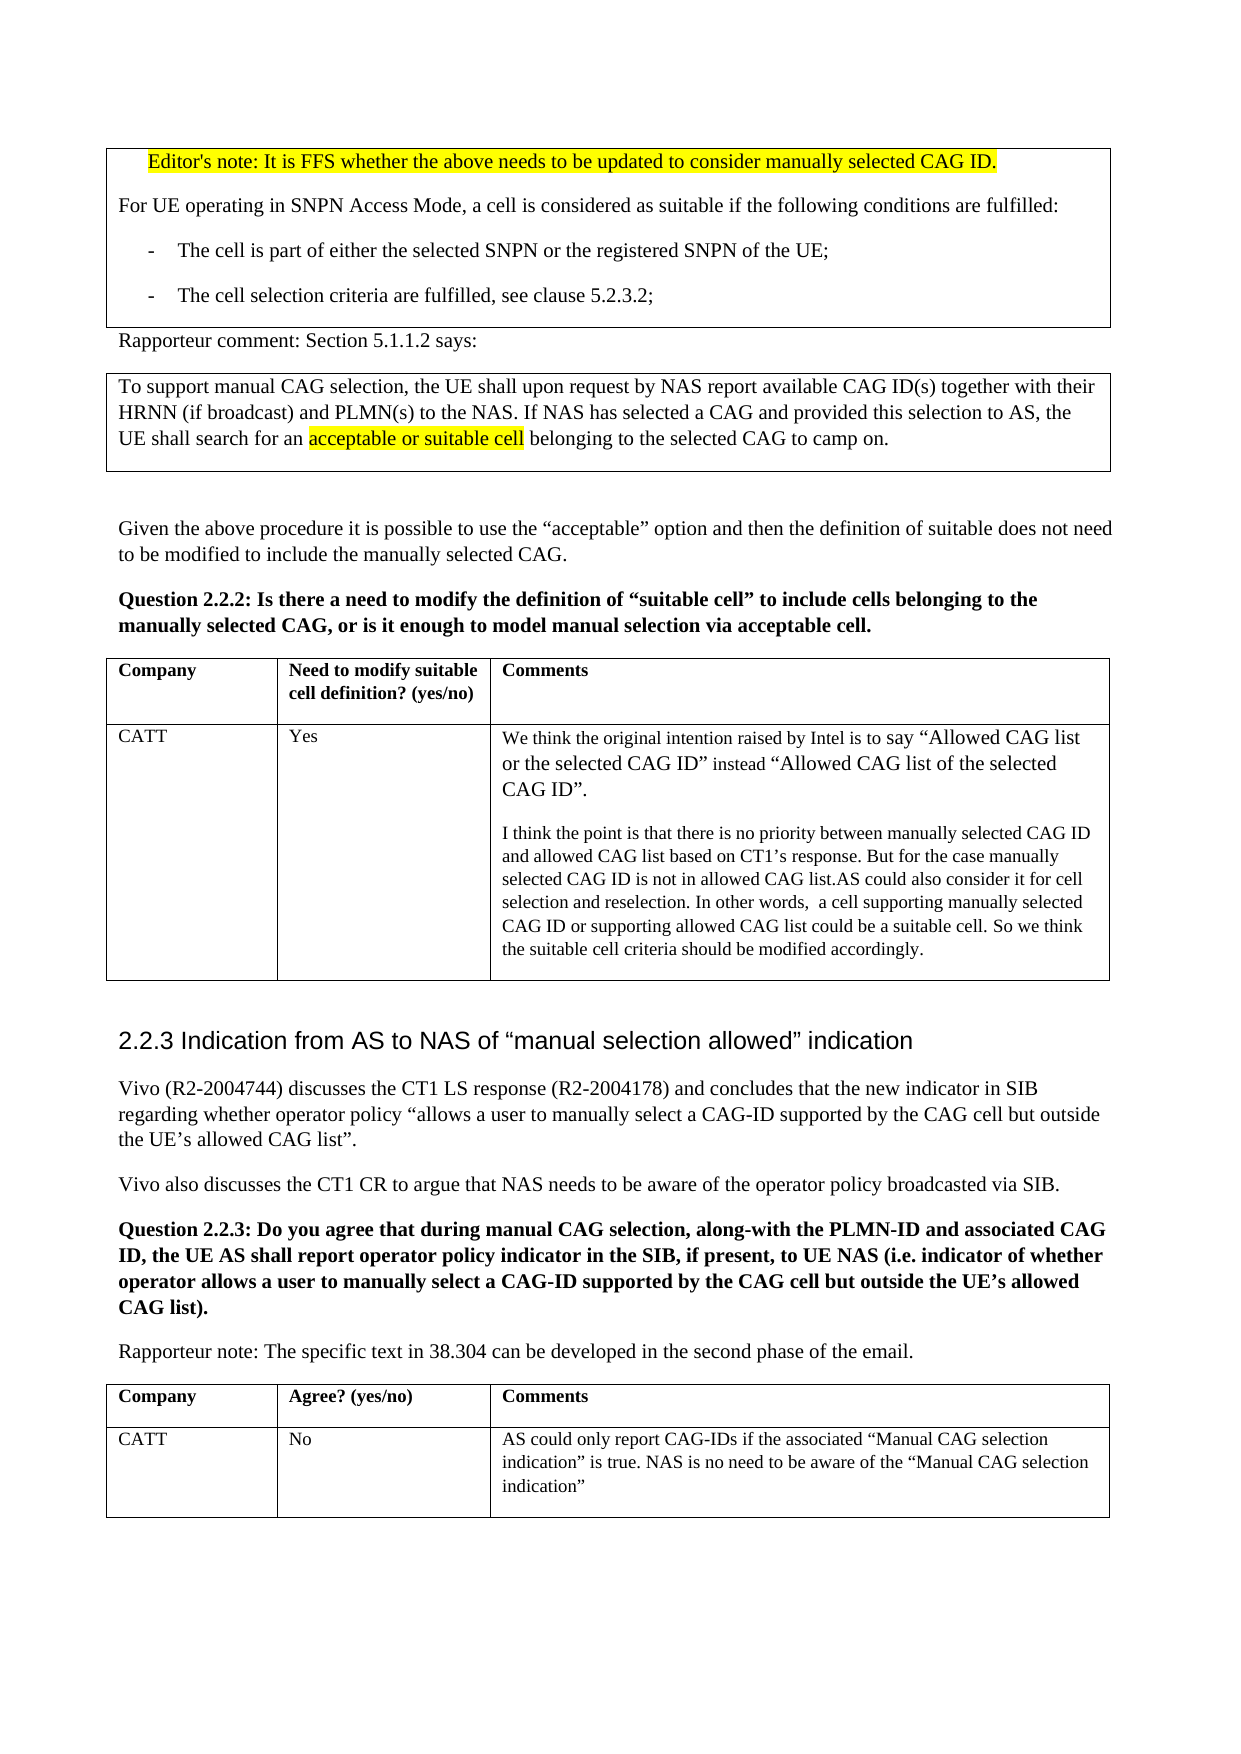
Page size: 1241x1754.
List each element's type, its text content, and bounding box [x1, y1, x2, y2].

text Rapporteur note: The specific text in 38.304 can be developed in the second phase of the email. [118, 1339, 1122, 1363]
table_header Comments [491, 1385, 1109, 1427]
table_cell We think the original intention raised by Intel is to say “Allowed CAG list or the selected CAG ID” instead “Allowed CAG list of the selected CAG ID”. I think the point is that there is no priority between manually selected CAG ID and allowed CAG list based on CT1’s response. But for the case manually selected CAG ID is not in allowed CAG list.AS could also consider it for cell selection and reselection. In other words, a cell supporting manually selected CAG ID or supporting allowed CAG list could be a suitable cell. So we think the suitable cell criteria should be modified accordingly. [491, 725, 1109, 980]
text Rapporteur comment: Section 5.1.1.2 says: [118, 328, 1122, 352]
text Vivo (R2-2004744) discusses the CT1 LS response (R2-2004178) and concludes that the new indicator in SIB regarding whether operator policy “allows a user to manually select a CAG-ID supported by the CAG cell but outside the UE’s allowed CAG list”. [118, 1076, 1122, 1151]
table_header To support manual CAG selection, the UE shall upon request by NAS report available CAG ID(s) together with their HRNN (if broadcast) and PLMN(s) to the NAS. If NAS has selected a CAG and provided this selection to AS, the UE shall search for an acceptable or suitable cell belonging to the selected CAG to camp on. [107, 374, 1110, 471]
text Question 2.2.2: Is there a need to modify the definition of “suitable cell” to include cells belonging to the manually selected CAG, or is it enough to model manual selection via acceptable cell. [118, 587, 1122, 637]
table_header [107, 149, 1110, 327]
table_cell AS could only report CAG-IDs if the associated “Manual CAG selection indication” is true. NAS is no need to be aware of the “Manual CAG selection indication” [491, 1428, 1109, 1517]
table_header Company [107, 659, 277, 724]
table_header Comments [491, 659, 1109, 724]
subtitle 2.2.3 Indication from AS to NAS of “manual selection allowed” indication [118, 1026, 1122, 1054]
text Question 2.2.3: Do you agree that during manual CAG selection, along-with the PLMN-ID and associated CAG ID, the UE AS shall report operator policy indicator in the SIB, if present, to UE NAS (i.e. indicator of whether operator allows a user to manually select a CAG-ID supported by the CAG cell but outside the UE’s allowed CAG list). [118, 1217, 1122, 1319]
table_header Agree? (yes/no) [278, 1385, 490, 1427]
table_cell Yes [278, 725, 490, 980]
text Given the above procedure it is possible to use the “acceptable” option and then the definition of suitable does not need to be modified to include the manually selected CAG. [118, 516, 1122, 566]
table_header Need to modify suitable cell definition? (yes/no) [278, 659, 490, 724]
table_header Company [107, 1385, 277, 1427]
table_cell CATT [107, 1428, 277, 1517]
table_cell CATT [107, 725, 277, 980]
table_cell No [278, 1428, 490, 1517]
text Vivo also discusses the CT1 CR to argue that NAS needs to be aware of the operator policy broadcasted via SIB. [118, 1172, 1122, 1196]
